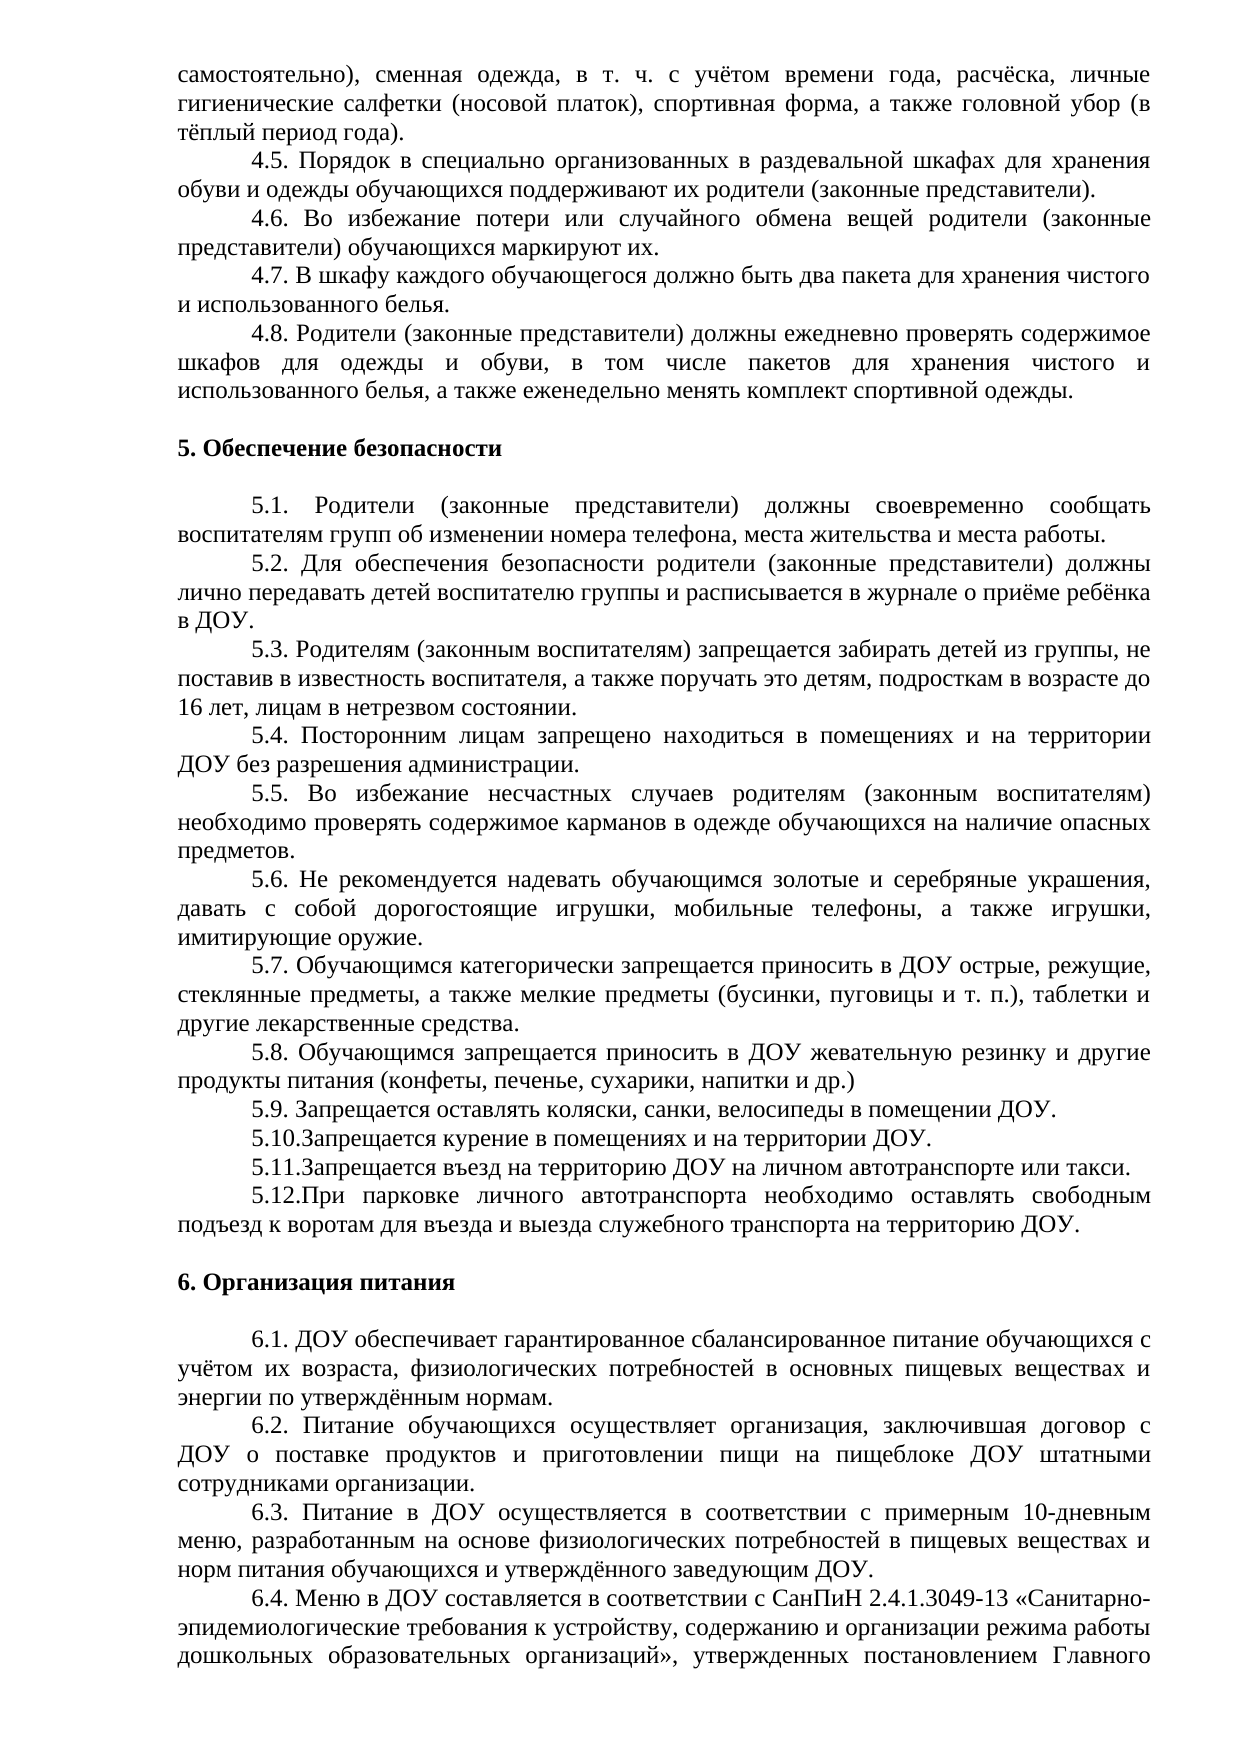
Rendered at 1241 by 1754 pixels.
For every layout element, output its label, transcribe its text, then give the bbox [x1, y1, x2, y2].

text 5.10.Запрещается курение в помещениях и на территории ДОУ. [177, 1123, 1152, 1152]
text 5.6. Не рекомендуется надевать обучающимся золотые и серебряные украшения, давать с собой дорогостоящие игрушки, мобильные телефоны, а также игрушки, имитирующие оружие. [177, 864, 1152, 950]
text 4.8. Родители (законные представители) должны ежедневно проверять содержимое шкафов для одежды и обуви, в том числе пакетов для хранения чистого и использованного белья, а также еженедельно менять комплект спортивной одежды. [177, 318, 1152, 404]
text 5.8. Обучающимся запрещается приносить в ДОУ жевательную резинку и другие продукты питания (конфеты, печенье, сухарики, напитки и др.) [177, 1037, 1152, 1094]
text 4.6. Во избежание потери или случайного обмена вещей родители (законные представители) обучающихся маркируют их. [177, 203, 1152, 260]
text 5.12.При парковке личного автотранспорта необходимо оставлять свободным подъезд к воротам для въезда и выезда служебного транспорта на территорию ДОУ. [177, 1180, 1152, 1238]
text 6.3. Питание в ДОУ осуществляется в соответствии с примерным 10-дневным меню, разработанным на основе физиологических потребностей в пищевых веществах и норм питания обучающихся и утверждённого заведующим ДОУ. [177, 1497, 1152, 1583]
text 5.1. Родители (законные представители) должны своевременно сообщать воспитателям групп об изменении номера телефона, места жительства и места работы. [177, 490, 1152, 548]
text 5.7. Обучающимся категорически запрещается приносить в ДОУ острые, режущие, стеклянные предметы, а также мелкие предметы (бусинки, пуговицы и т. п.), таблетки и другие лекарственные средства. [177, 950, 1152, 1037]
text 5.9. Запрещается оставлять коляски, санки, велосипеды в помещении ДОУ. [177, 1094, 1152, 1123]
text 4.7. В шкафу каждого обучающегося должно быть два пакета для хранения чистого и использованного белья. [177, 260, 1152, 318]
text 5.3. Родителям (законным воспитателям) запрещается забирать детей из группы, не поставив в известность воспитателя, а также поручать это детям, подросткам в возрасте до 16 лет, лицам в нетрезвом состоянии. [177, 634, 1152, 720]
text 5.5. Во избежание несчастных случаев родителям (законным воспитателям) необходимо проверять содержимое карманов в одежде обучающихся на наличие опасных предметов. [177, 778, 1152, 864]
text 5. Обеспечение безопасности [177, 433, 1152, 462]
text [177, 1583, 1152, 1669]
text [177, 59, 1152, 145]
text 6.1. ДОУ обеспечивает гарантированное сбалансированное питание обучающихся с учётом их возраста, физиологических потребностей в основных пищевых веществах и энергии по утверждённым нормам. [177, 1324, 1152, 1410]
text 5.2. Для обеспечения безопасности родители (законные представители) должны лично передавать детей воспитателю группы и расписывается в журнале о приёме ребёнка в ДОУ. [177, 548, 1152, 634]
text 6.2. Питание обучающихся осуществляет организация, заключившая договор с ДОУ о поставке продуктов и приготовлении пищи на пищеблоке ДОУ штатными сотрудниками организации. [177, 1410, 1152, 1497]
text 5.4. Посторонним лицам запрещено находиться в помещениях и на территории ДОУ без разрешения администрации. [177, 720, 1152, 778]
text 4.5. Порядок в специально организованных в раздевальной шкафах для хранения обуви и одежды обучающихся поддерживают их родители (законные представители). [177, 145, 1152, 203]
text 5.11.Запрещается въезд на территорию ДОУ на личном автотранспорте или такси. [177, 1152, 1152, 1180]
text 6. Организация питания [177, 1267, 1152, 1295]
